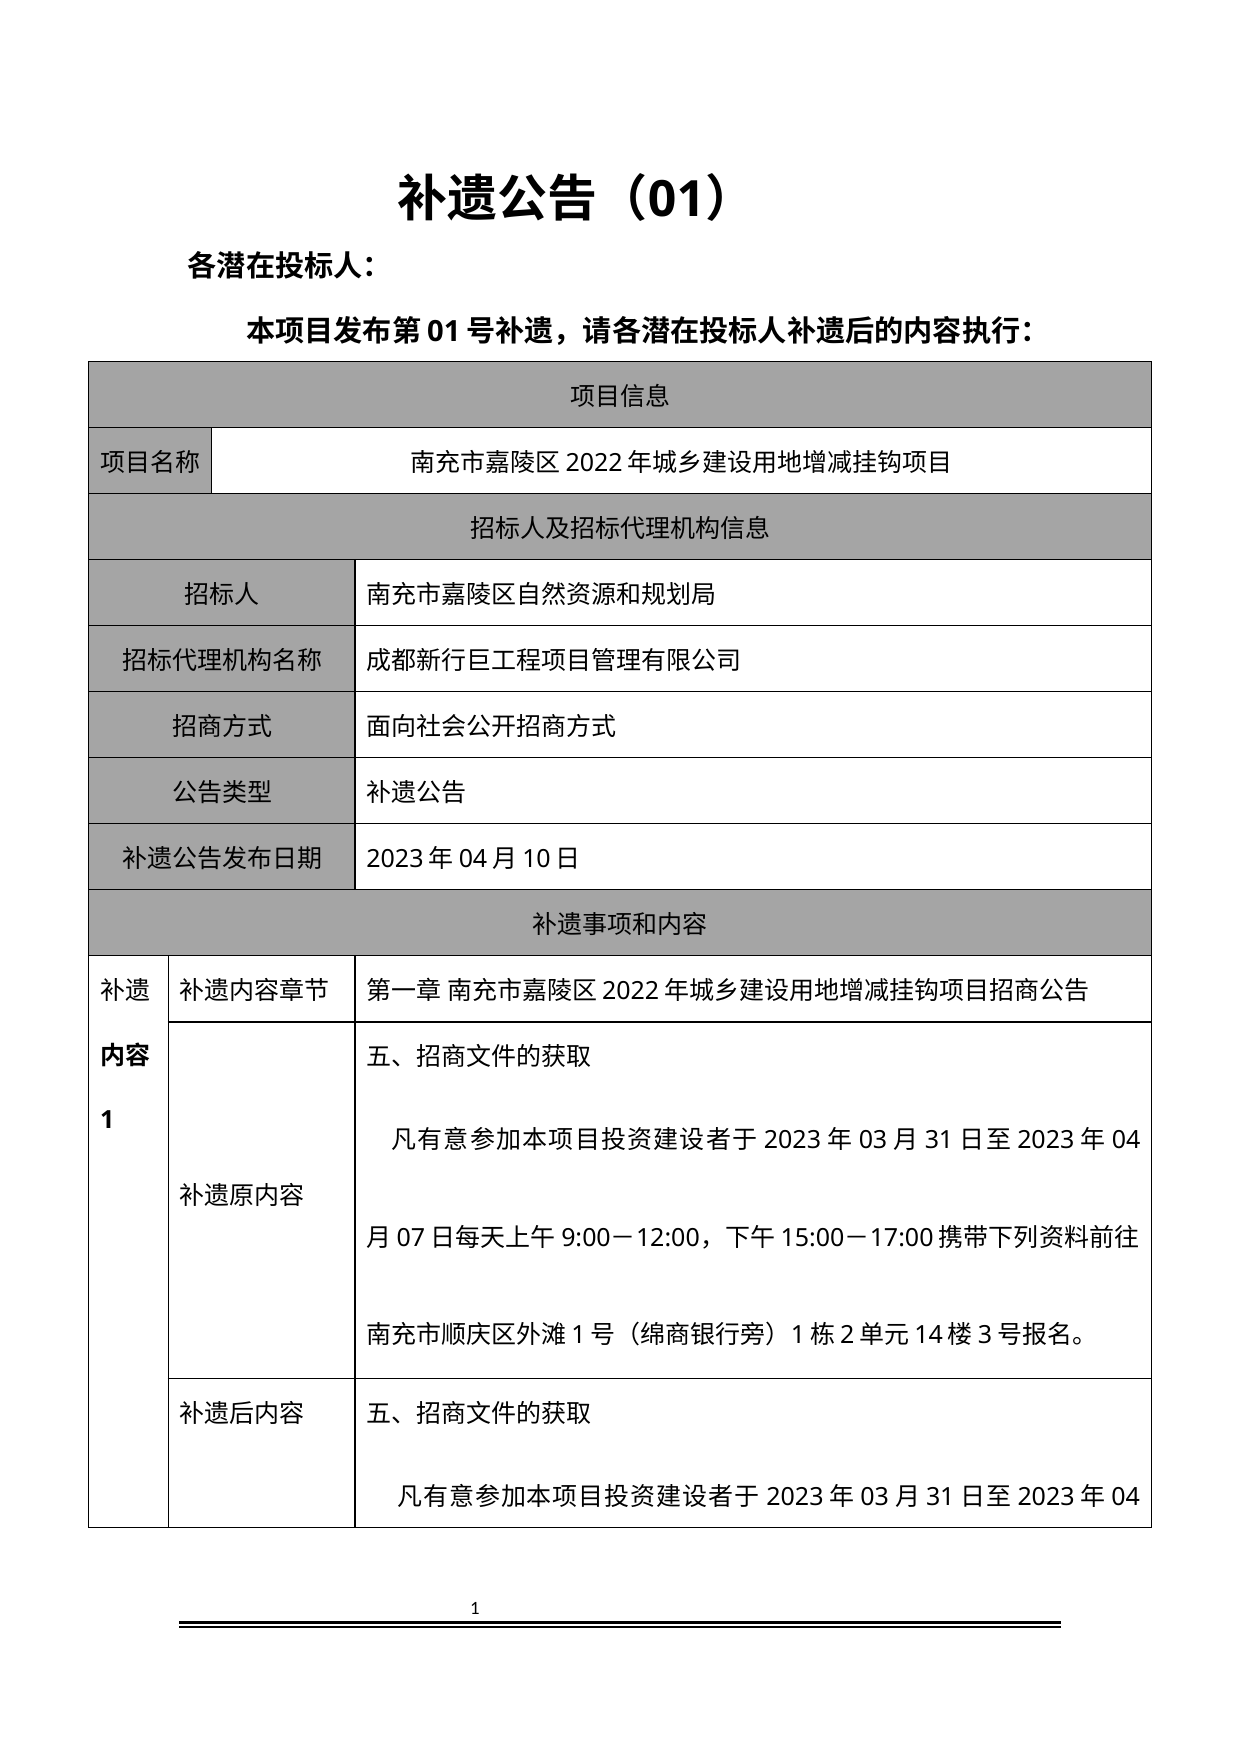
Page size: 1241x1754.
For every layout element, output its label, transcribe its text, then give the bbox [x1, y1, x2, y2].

table_cell 补遗后内容 [169, 1379, 354, 1527]
table_cell 第一章 南充市嘉陵区2022年城乡建设用地增减挂钩项目招商公告 [356, 956, 1151, 1021]
table_cell 招商方式 [89, 692, 354, 757]
text 补遗公告（01） [187, 158, 965, 231]
table_cell 五、招商文件的获取 凡有意参加本项目投资建设者于2023年03月31日至2023年04月07日每天上午9:00－12:00，下午15:00－17:00携带下列资料前往南充市顺庆区外滩1号（绵商银行旁）1栋2单元14楼3号报名。 [356, 1023, 1151, 1378]
table_cell 补遗内容章节 [169, 956, 354, 1021]
table_cell 招标人 [89, 560, 354, 625]
table_cell 补遗公告发布日期 [89, 824, 354, 889]
table_cell 招标人及招标代理机构信息 [89, 494, 1151, 559]
table_cell 招标代理机构名称 [89, 626, 354, 691]
table_cell 公告类型 [89, 758, 354, 823]
table_cell 南充市嘉陵区2022年城乡建设用地增减挂钩项目 [212, 428, 1151, 493]
table_header 项目信息 [89, 362, 1151, 427]
table_cell 补遗事项和内容 [89, 890, 1151, 955]
text 本项目发布第01号补遗，请各潜在投标人补遗后的内容执行： [187, 296, 1053, 361]
table_cell 补遗原内容 [169, 1023, 354, 1378]
table_cell 2023年04月10日 [356, 824, 1151, 889]
table_cell 南充市嘉陵区自然资源和规划局 [356, 560, 1151, 625]
text 各潜在投标人： [187, 231, 1053, 296]
table_cell 补遗内容1 [89, 956, 168, 1527]
table_cell 补遗公告 [356, 758, 1151, 823]
table_cell 成都新行巨工程项目管理有限公司 [356, 626, 1151, 691]
table_cell 面向社会公开招商方式 [356, 692, 1151, 757]
table_cell 项目名称 [89, 428, 211, 493]
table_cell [356, 1379, 1151, 1527]
